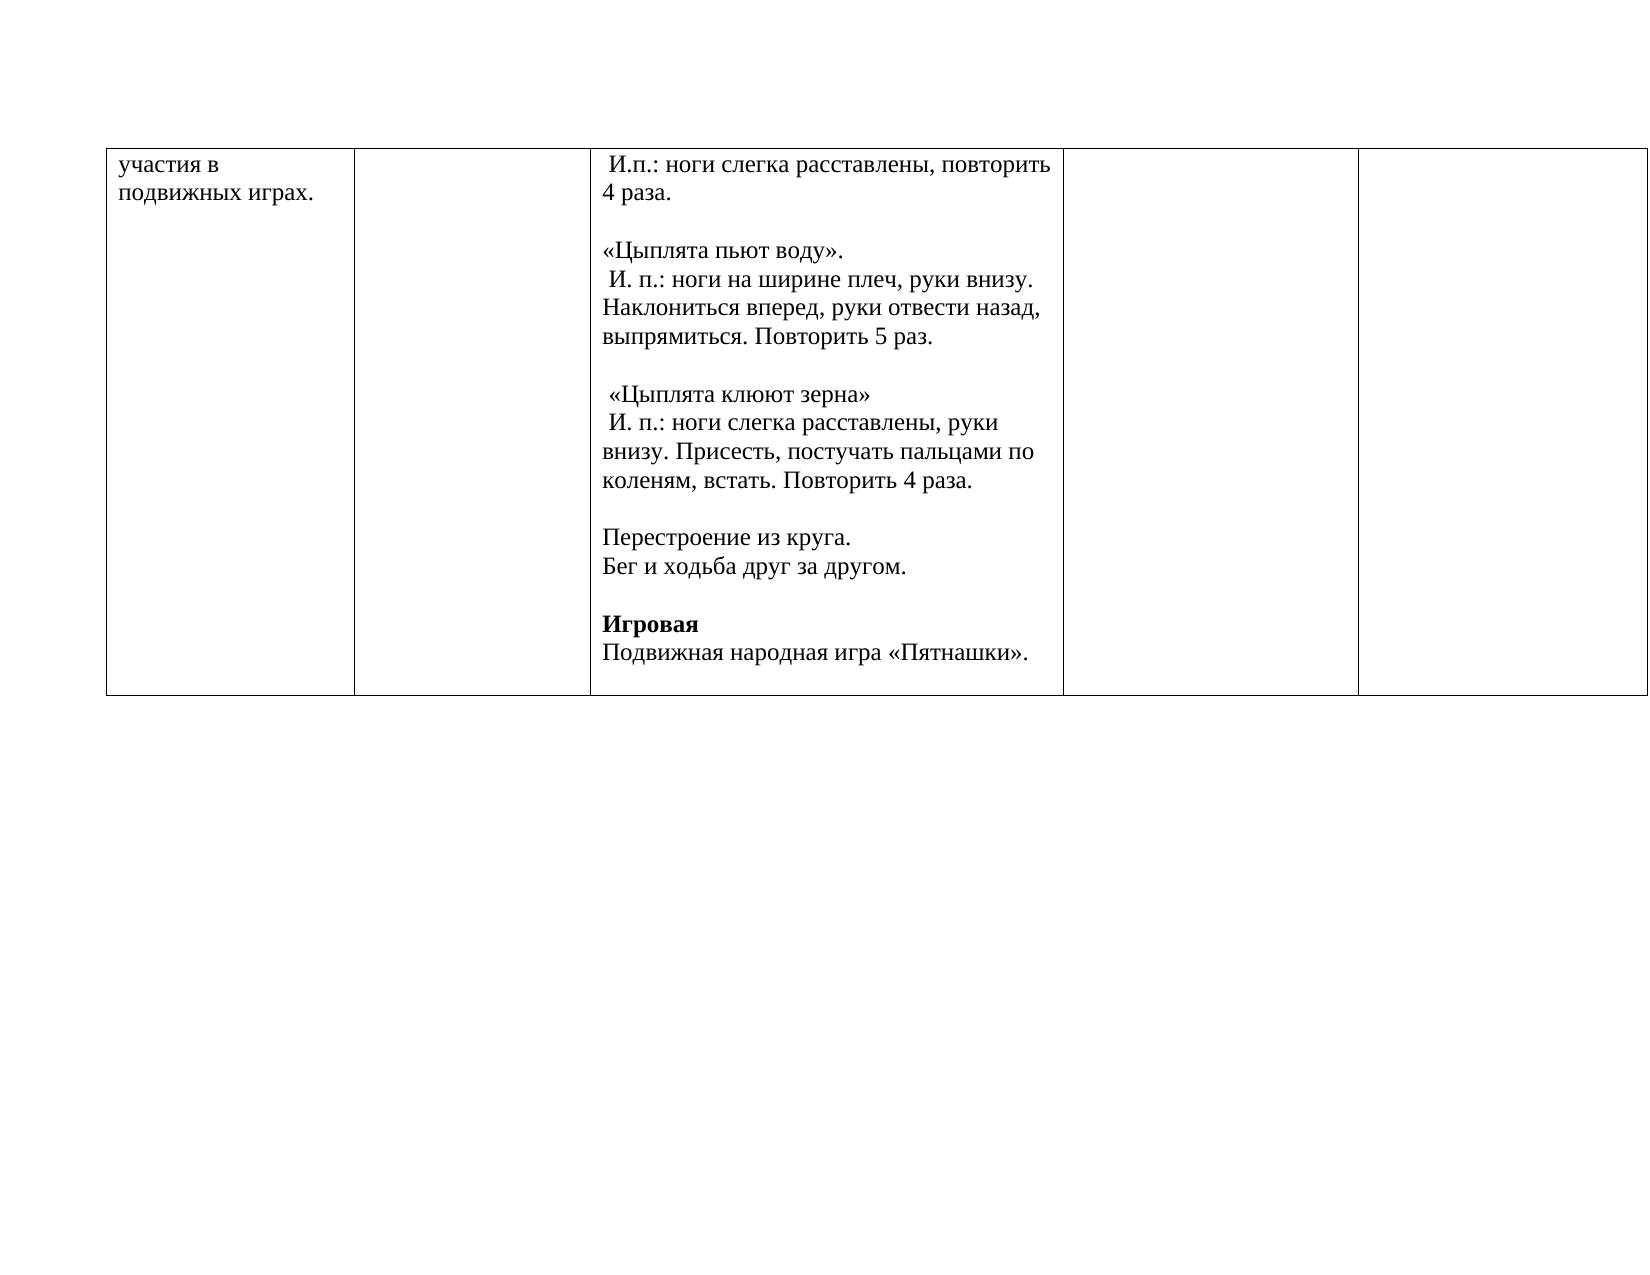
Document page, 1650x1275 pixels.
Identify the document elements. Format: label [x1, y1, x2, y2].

table_cell [591, 149, 1063, 695]
table_cell [1359, 149, 1647, 695]
table_cell [107, 149, 354, 695]
table_cell [1064, 149, 1358, 695]
table_cell [355, 149, 590, 695]
